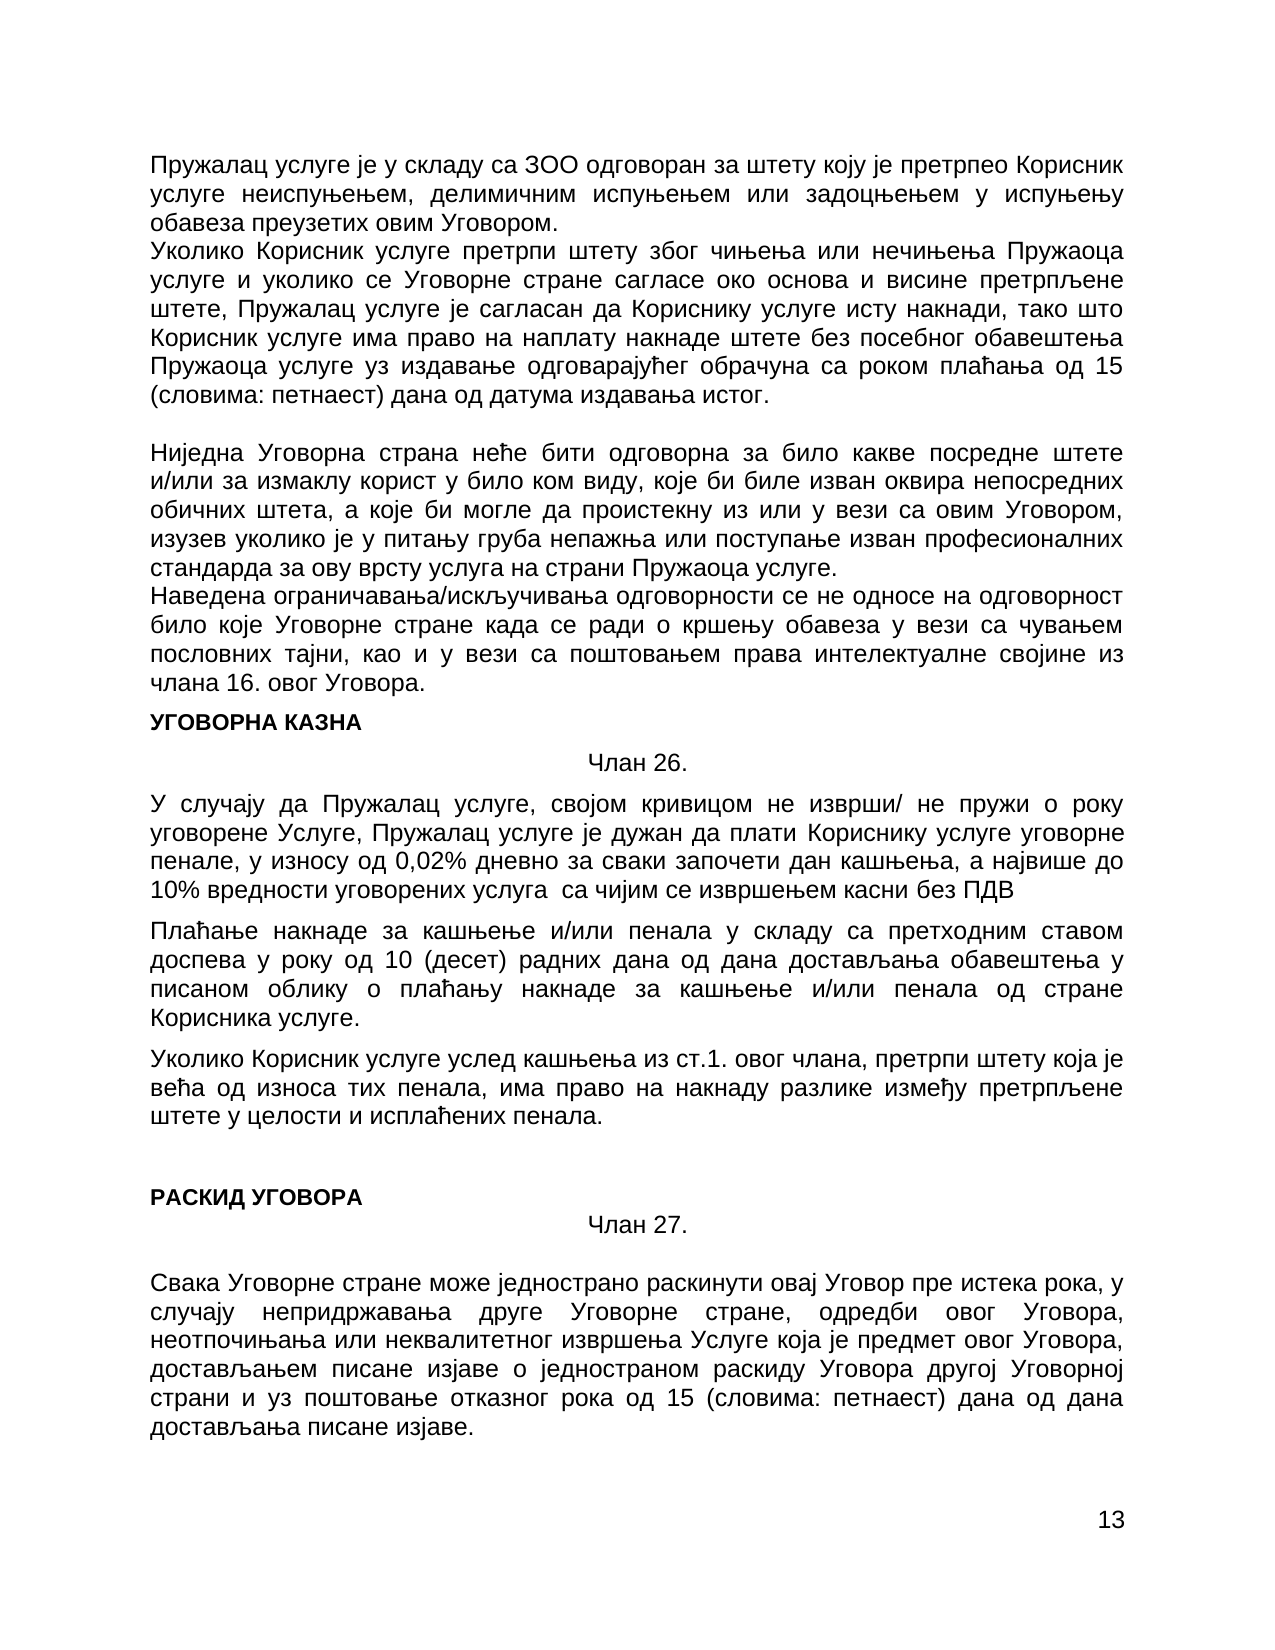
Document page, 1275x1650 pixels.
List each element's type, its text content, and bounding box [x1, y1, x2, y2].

text Члан 26. [150, 748, 1125, 776]
text Пружалац услуге је у складу са ЗОО одговоран за штету коју је претрпео Корисник услуге неиспуњењем, делимичним испуњењем или задоцњењем у испуњењу обавеза преузетих овим Уговором. [150, 150, 1125, 236]
text У случају да Пружалац услуге, својом кривицом не изврши/ не пружи о року уговорене Услуге, Пружалац услуге је дужан да плати Кориснику услуге уговорне пенале, у износу од 0,02% дневно за сваки започети дан кашњења, а највише до 10% вредности уговорених услуга са чијим се извршењем касни без ПДВ [150, 789, 1125, 904]
text Уколико Корисник услуге услед кашњења из ст.1. овог члана, претрпи штету која је већа од износа тих пенала, има право на накнаду разлике између претрпљене штете у целости и исплаћених пенала. [150, 1044, 1125, 1130]
subtitle УГОВОРНА КАЗНА [150, 709, 1125, 735]
text Свака Уговорне стране може једнострано раскинути овај Уговор пре истека рока, у случају непридржавања друге Уговорне стране, одредби овог Уговора, неотпочињања или неквалитетног извршења Услуге која је предмет овог Уговора, достављањем писане изјаве о једностраном раскиду Уговора другој Уговорној страни и уз поштовање отказног рока од 15 (словима: петнаест) дана од дана достављања писане изјаве. [150, 1268, 1125, 1440]
text Члан 27. [150, 1210, 1125, 1239]
subtitle РАСКИД УГОВОРА [150, 1184, 1125, 1210]
text Ниједна Уговорна страна неће бити одговорна за било какве посредне штете и/или за измаклу корист у било ком виду, које би биле изван оквира непосредних обичних штета, а које би могле да проистекну из или у вези са овим Уговором, изузев уколико је у питању груба непажња или поступање изван професионалних стандарда за ову врсту услуга на страни Пружаоца услуге. [150, 437, 1125, 581]
text Уколико Корисник услуге претрпи штету због чињења или нечињења Пружаоца услуге и уколико се Уговорне стране сагласе око основа и висине претрпљене штете, Пружалац услуге је сагласан да Кориснику услуге исту накнади, тако што Корисник услуге има право на наплату накнаде штете без посебног обавештења Пружаоца услуге уз издавање одговарајућег обрачуна са роком плаћања од 15 (словима: петнаест) дана од датума издавања истог. [150, 236, 1125, 409]
text Наведена ограничавања/искључивања одговорности се не односе на одговорност било које Уговорне стране када се ради о кршењу обавеза у вези са чувањем пословних тајни, као и у вези са поштовањем права интелектуалне својине из члана 16. овог Уговора. [150, 581, 1125, 696]
text Плаћање накнаде за кашњење и/или пенала у складу са претходним ставом доспева у року од 10 (десет) радних дана од дана достављања обавештења у писаном облику о плаћању накнаде за кашњење и/или пенала од стране Корисника услуге. [150, 916, 1125, 1031]
